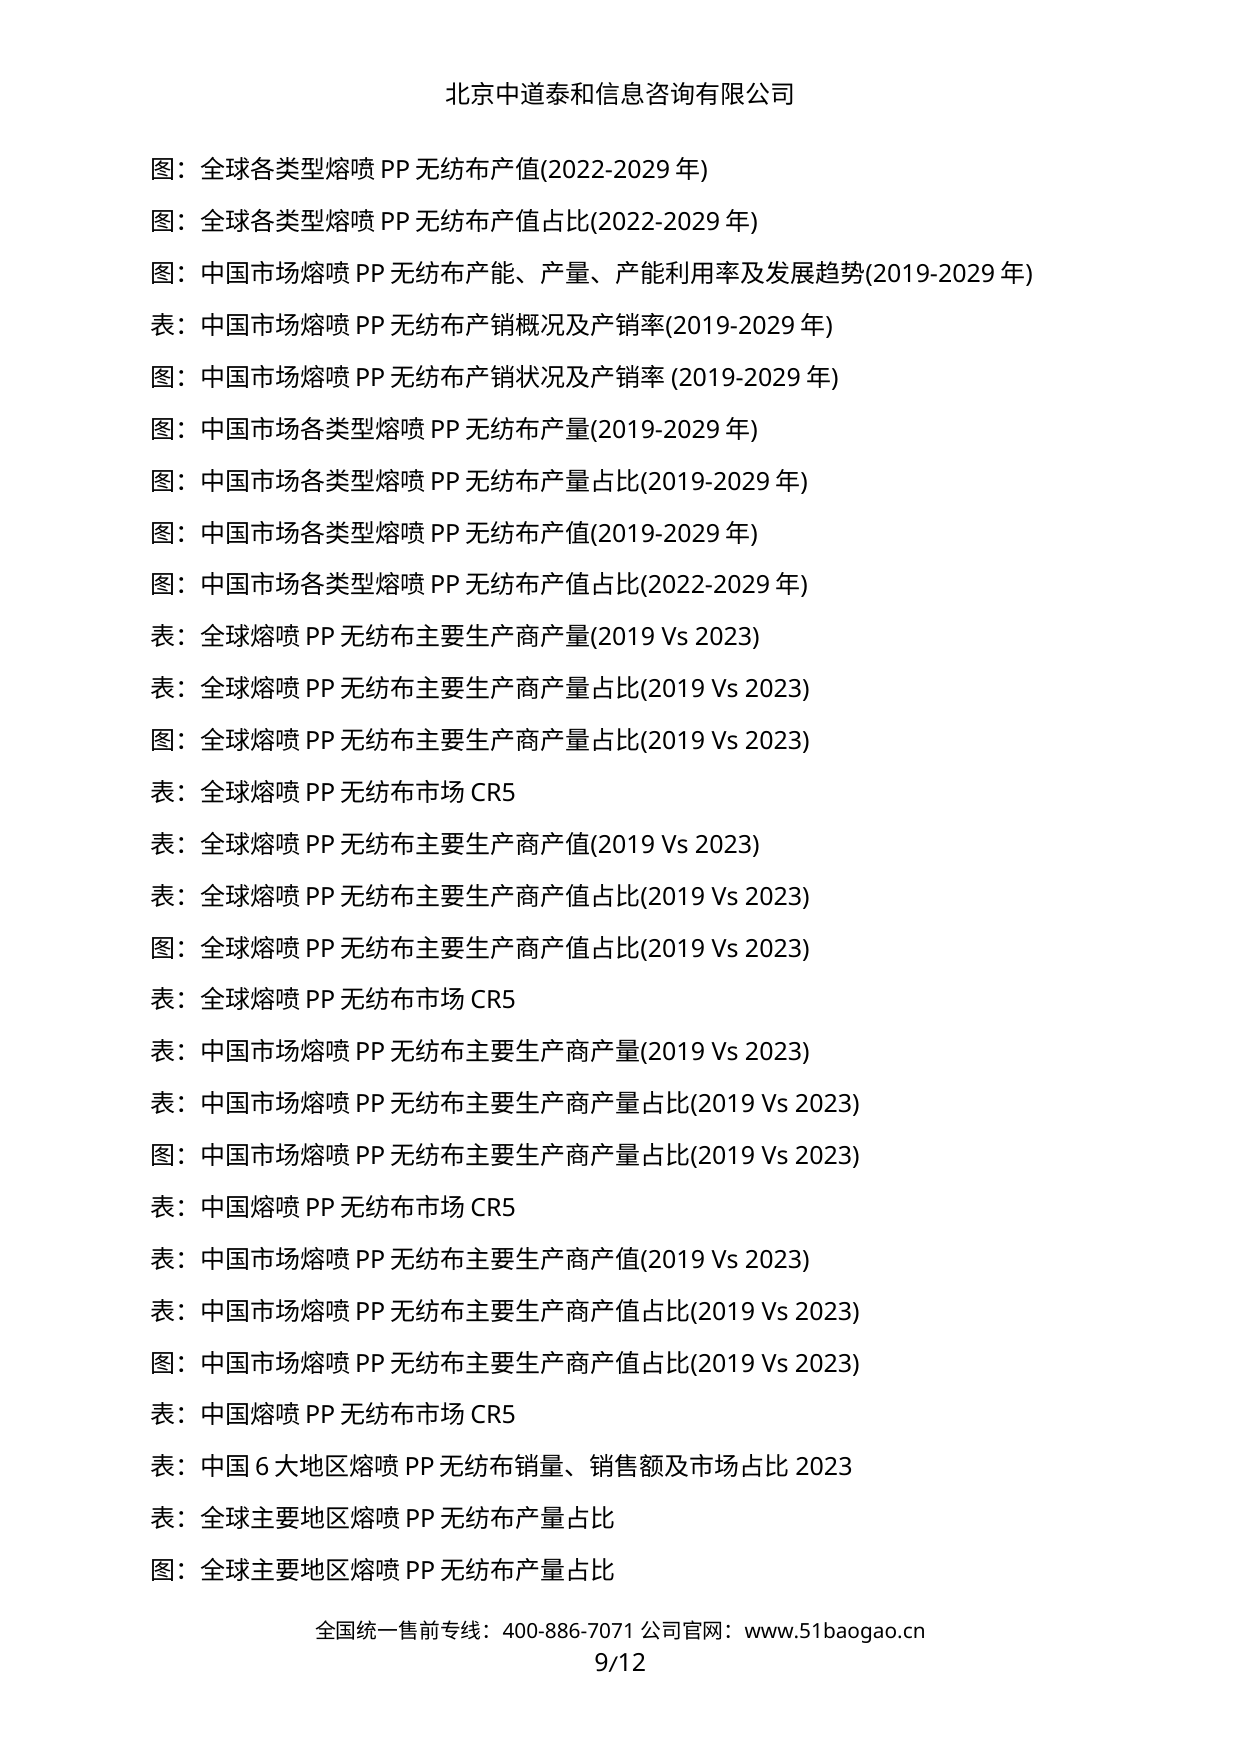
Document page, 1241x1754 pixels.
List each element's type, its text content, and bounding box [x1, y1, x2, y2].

text 表：中国市场熔喷PP无纺布主要生产商产值(2019 Vs 2023) [150, 1239, 1090, 1276]
text 表：中国市场熔喷PP无纺布产销概况及产销率(2019-2029年) [150, 306, 1090, 342]
text 图：全球熔喷PP无纺布主要生产商产值占比(2019 Vs 2023) [150, 928, 1090, 964]
text 表：全球熔喷PP无纺布主要生产商产量占比(2019 Vs 2023) [150, 669, 1090, 705]
text 图：中国市场熔喷PP无纺布产销状况及产销率 (2019-2029年) [150, 357, 1090, 394]
text 表：中国熔喷PP无纺布市场CR5 [150, 1395, 1090, 1431]
text 表：中国6大地区熔喷PP无纺布销量、销售额及市场占比 2023 [150, 1447, 1090, 1483]
text 图：全球熔喷PP无纺布主要生产商产量占比(2019 Vs 2023) [150, 721, 1090, 757]
text 图：中国市场各类型熔喷PP无纺布产值占比(2022-2029年) [150, 565, 1090, 601]
text 表：全球熔喷PP无纺布主要生产商产量(2019 Vs 2023) [150, 617, 1090, 653]
text 图：中国市场各类型熔喷PP无纺布产量占比(2019-2029年) [150, 461, 1090, 497]
text 表：中国熔喷PP无纺布市场CR5 [150, 1187, 1090, 1224]
text 图：中国市场熔喷PP无纺布产能、产量、产能利用率及发展趋势(2019-2029年) [150, 254, 1090, 290]
text 表：中国市场熔喷PP无纺布主要生产商产量(2019 Vs 2023) [150, 1032, 1090, 1068]
text 图：全球各类型熔喷PP无纺布产值占比(2022-2029年) [150, 202, 1090, 238]
text 表：全球熔喷PP无纺布主要生产商产值占比(2019 Vs 2023) [150, 876, 1090, 912]
text 表：中国市场熔喷PP无纺布主要生产商产量占比(2019 Vs 2023) [150, 1084, 1090, 1120]
text 表：全球熔喷PP无纺布主要生产商产值(2019 Vs 2023) [150, 824, 1090, 861]
text 表：全球主要地区熔喷PP无纺布产量占比 [150, 1499, 1090, 1535]
text 图：全球各类型熔喷PP无纺布产值(2022-2029年) [150, 150, 1090, 186]
text 表：全球熔喷PP无纺布市场CR5 [150, 772, 1090, 809]
text 图：全球主要地区熔喷PP无纺布产量占比 [150, 1551, 1090, 1587]
text 图：中国市场熔喷PP无纺布主要生产商产值占比(2019 Vs 2023) [150, 1343, 1090, 1379]
text 表：中国市场熔喷PP无纺布主要生产商产值占比(2019 Vs 2023) [150, 1291, 1090, 1327]
text 图：中国市场熔喷PP无纺布主要生产商产量占比(2019 Vs 2023) [150, 1136, 1090, 1172]
text 表：全球熔喷PP无纺布市场CR5 [150, 980, 1090, 1016]
text 图：中国市场各类型熔喷PP无纺布产量(2019-2029年) [150, 409, 1090, 446]
text 图：中国市场各类型熔喷PP无纺布产值(2019-2029年) [150, 513, 1090, 549]
